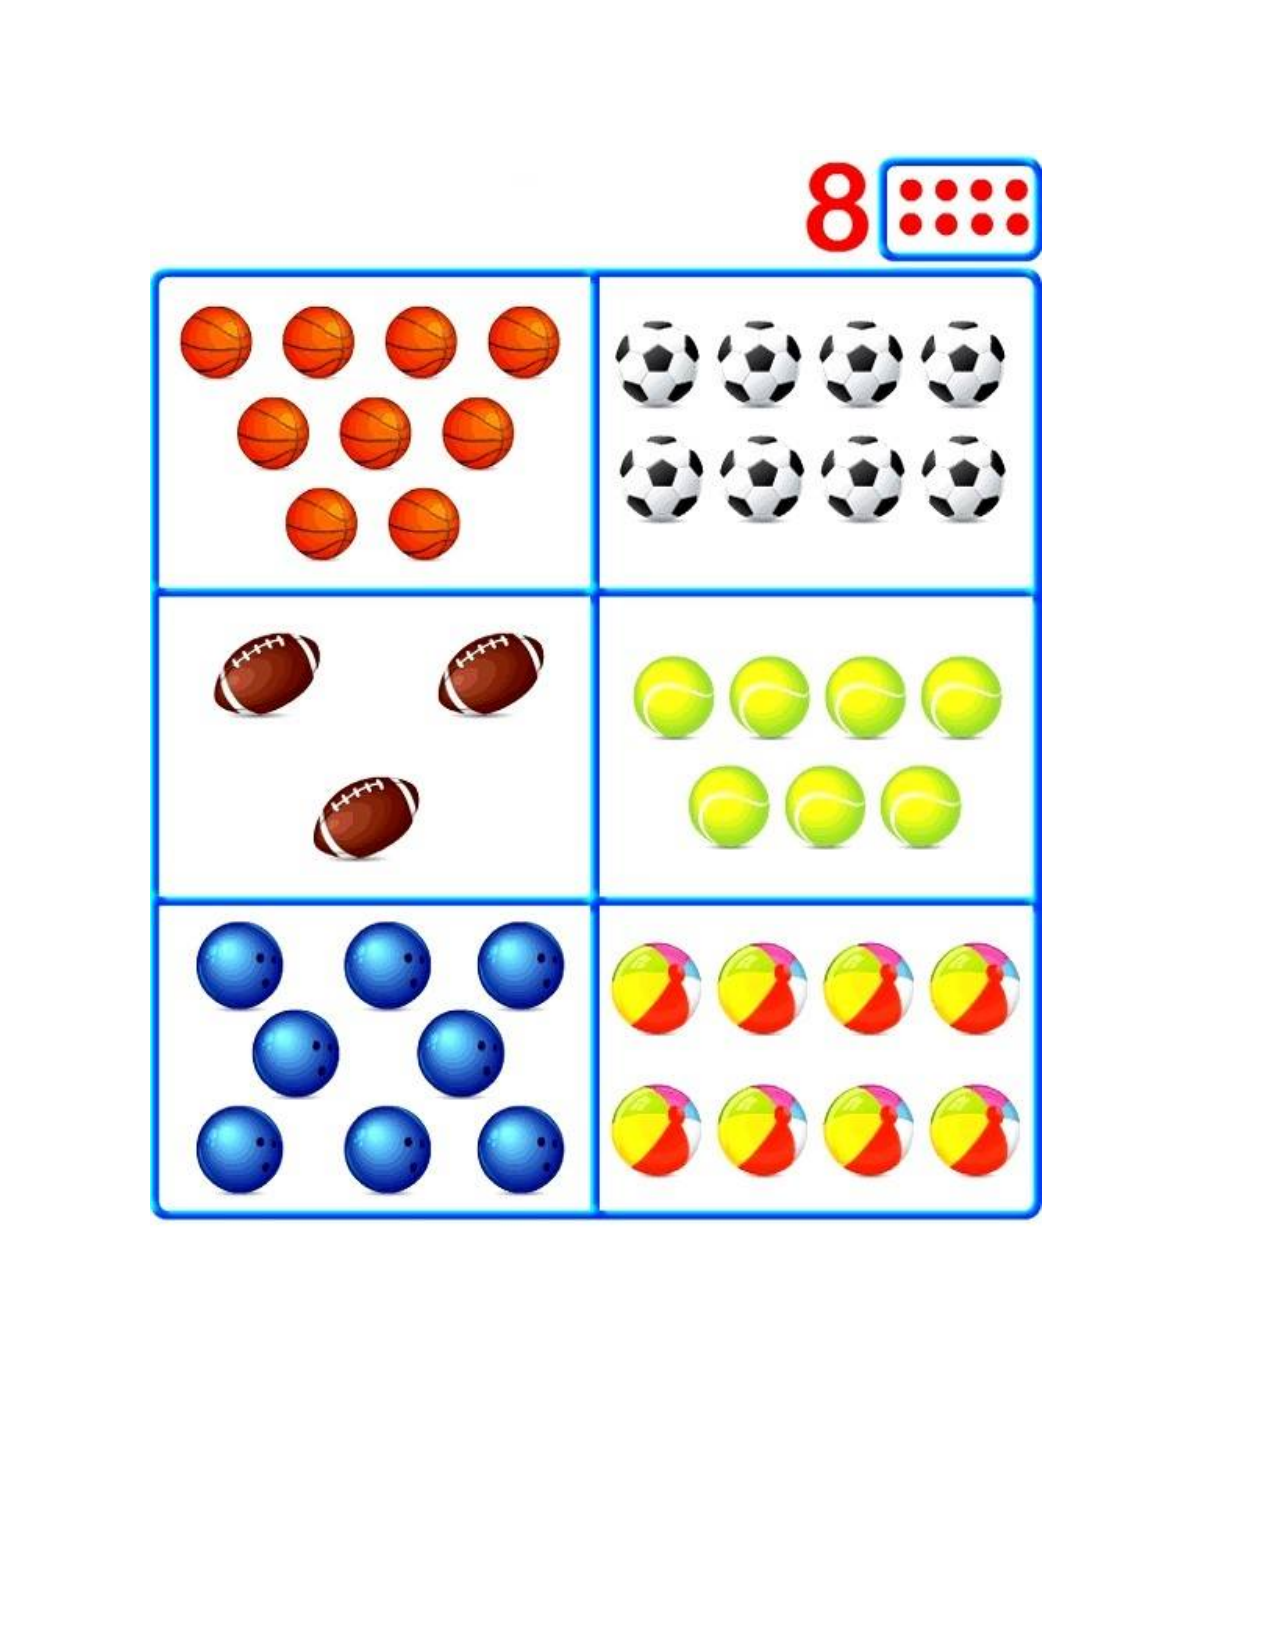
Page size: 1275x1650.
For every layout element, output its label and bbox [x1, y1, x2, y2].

picture [150, 150, 1042, 1233]
